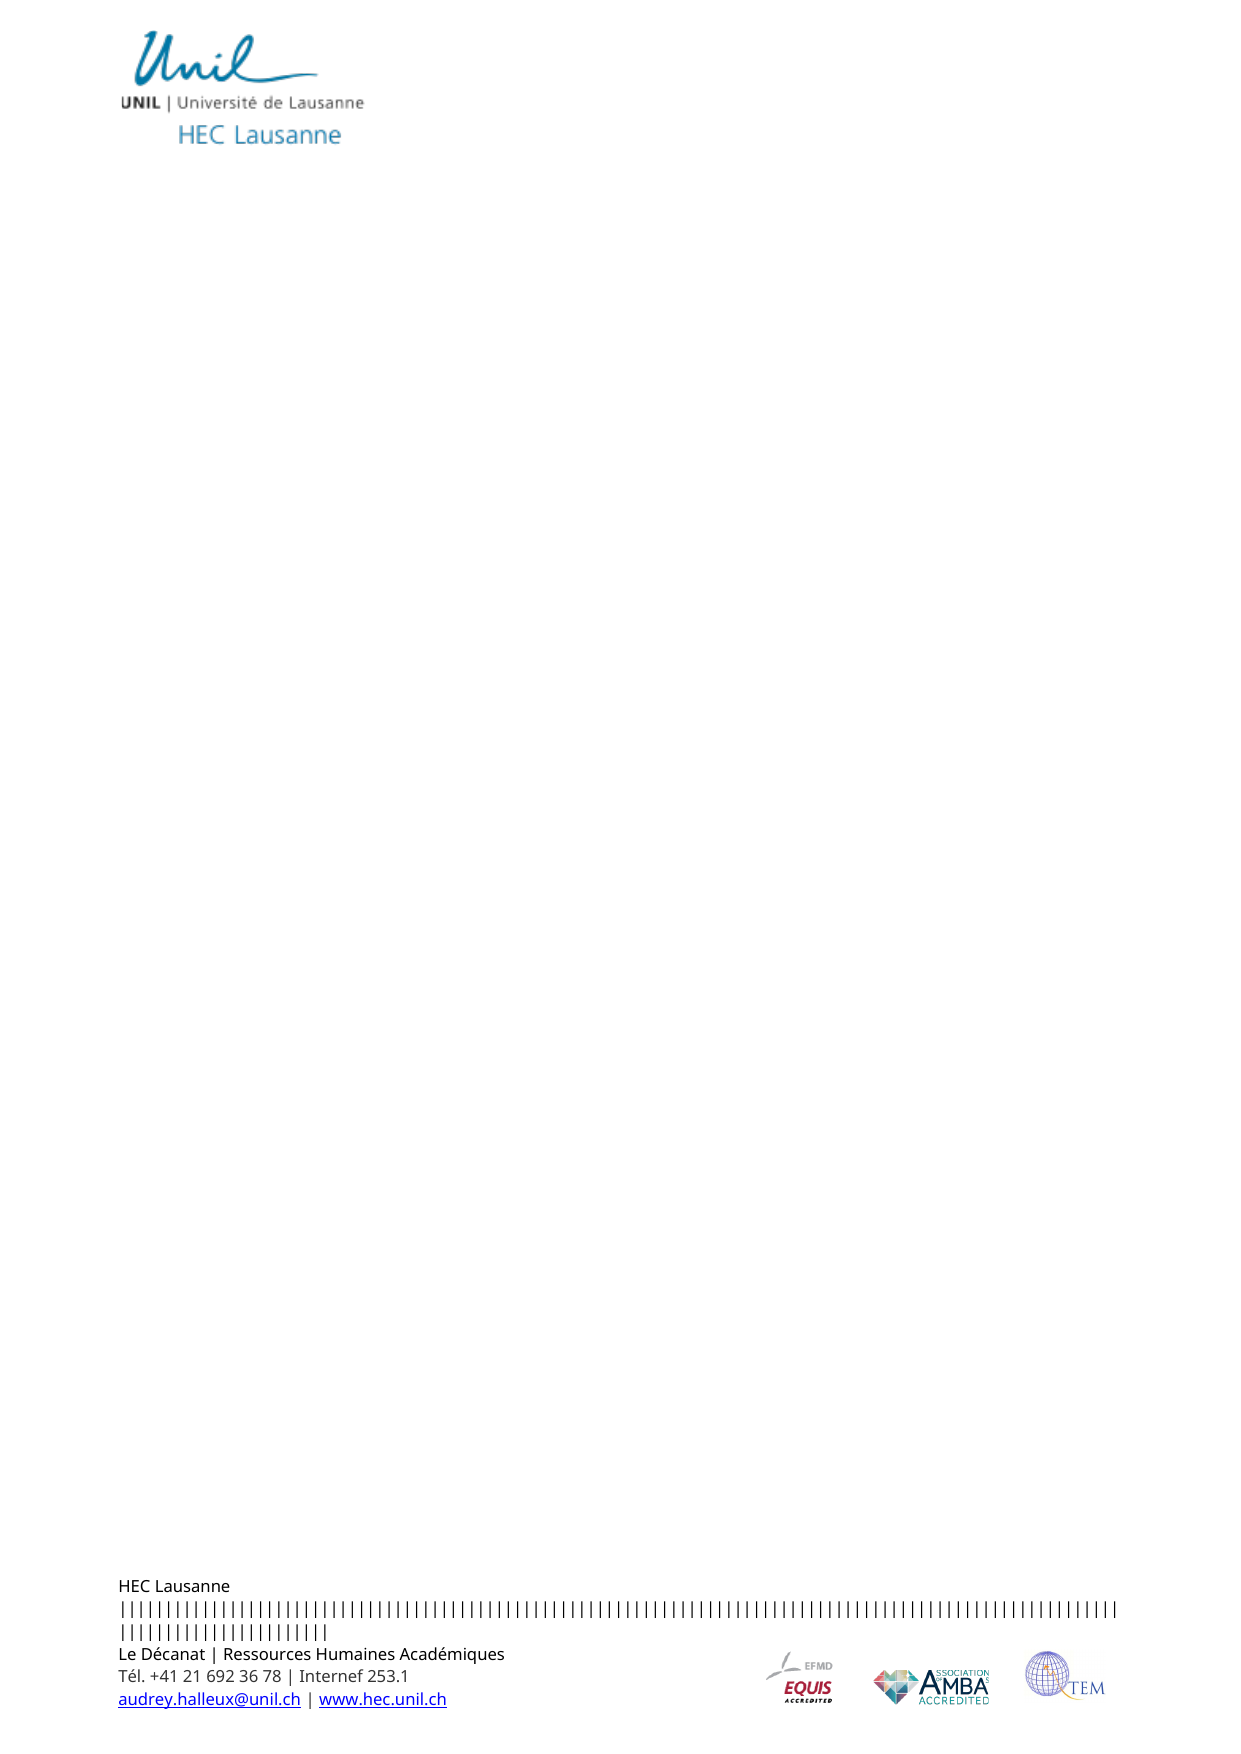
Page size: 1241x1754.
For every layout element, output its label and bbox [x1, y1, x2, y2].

picture [121, 30, 368, 159]
picture [872, 1670, 989, 1705]
picture [763, 1651, 836, 1706]
picture [1023, 1649, 1107, 1703]
